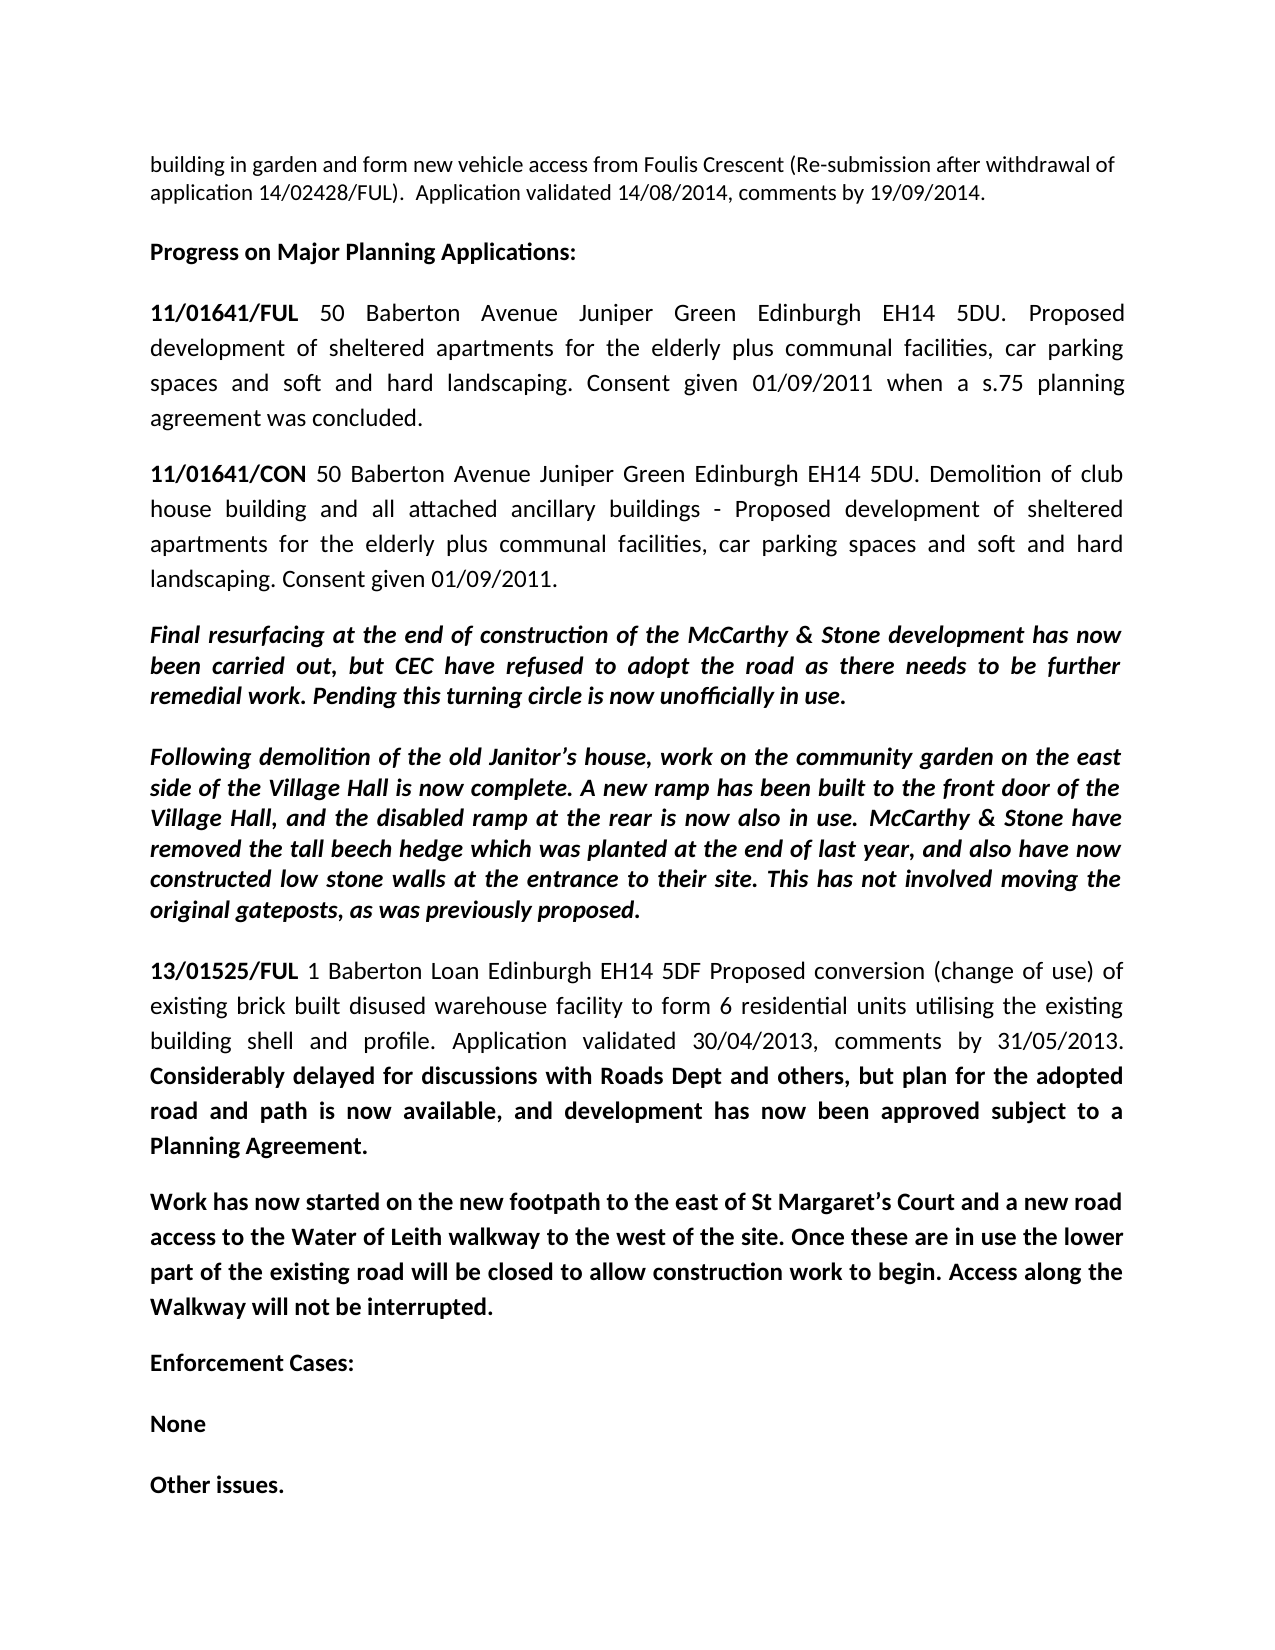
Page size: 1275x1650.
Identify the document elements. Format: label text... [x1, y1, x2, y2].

text Work has now started on the new footpath to the east of St Margaret’s Court and a new road access to the Water of Leith walkway to the west of the site. Once these are in use the lower part of the existing road will be closed to allow construction work to begin. Access along the Walkway will not be interrupted. [150, 1186, 1125, 1321]
text None [150, 1408, 1125, 1438]
text Progress on Major Planning Applications: [150, 237, 1125, 267]
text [150, 150, 1125, 206]
text Other issues. [150, 1469, 1125, 1499]
text Final resurfacing at the end of construction of the McCarthy & Stone development has now been carried out, but CEC have refused to adopt the road as there needs to be further remedial work. Pending this turning circle is now unofficially in use. [150, 619, 1125, 711]
text Following demolition of the old Janitor’s house, work on the community garden on the east side of the Village Hall is now complete. A new ramp has been built to the front door of the Village Hall, and the disabled ramp at the rear is now also in use. McCarthy & Stone have removed the tall beech hedge which was planted at the end of last year, and also have now constructed low stone walls at the entrance to their site. This has not involved moving the original gateposts, as was previously proposed. [150, 741, 1125, 924]
text 13/01525/FUL 1 Baberton Loan Edinburgh EH14 5DF Proposed conversion (change of use) of existing brick built disused warehouse facility to form 6 residential units utilising the existing building shell and profile. Application validated 30/04/2013, comments by 31/05/2013. Considerably delayed for discussions with Roads Dept and others, but plan for the adopted road and path is now available, and development has now been approved subject to a Planning Agreement. [150, 955, 1125, 1161]
text Enforcement Cases: [150, 1347, 1125, 1377]
text 11/01641/CON 50 Baberton Avenue Juniper Green Edinburgh EH14 5DU. Demolition of club house building and all attached ancillary buildings - Proposed development of sheltered apartments for the elderly plus communal facilities, car parking spaces and soft and hard landscaping. Consent given 01/09/2011. [150, 458, 1125, 594]
text 11/01641/FUL 50 Baberton Avenue Juniper Green Edinburgh EH14 5DU. Proposed development of sheltered apartments for the elderly plus communal facilities, car parking spaces and soft and hard landscaping. Consent given 01/09/2011 when a s.75 planning agreement was concluded. [150, 298, 1125, 433]
